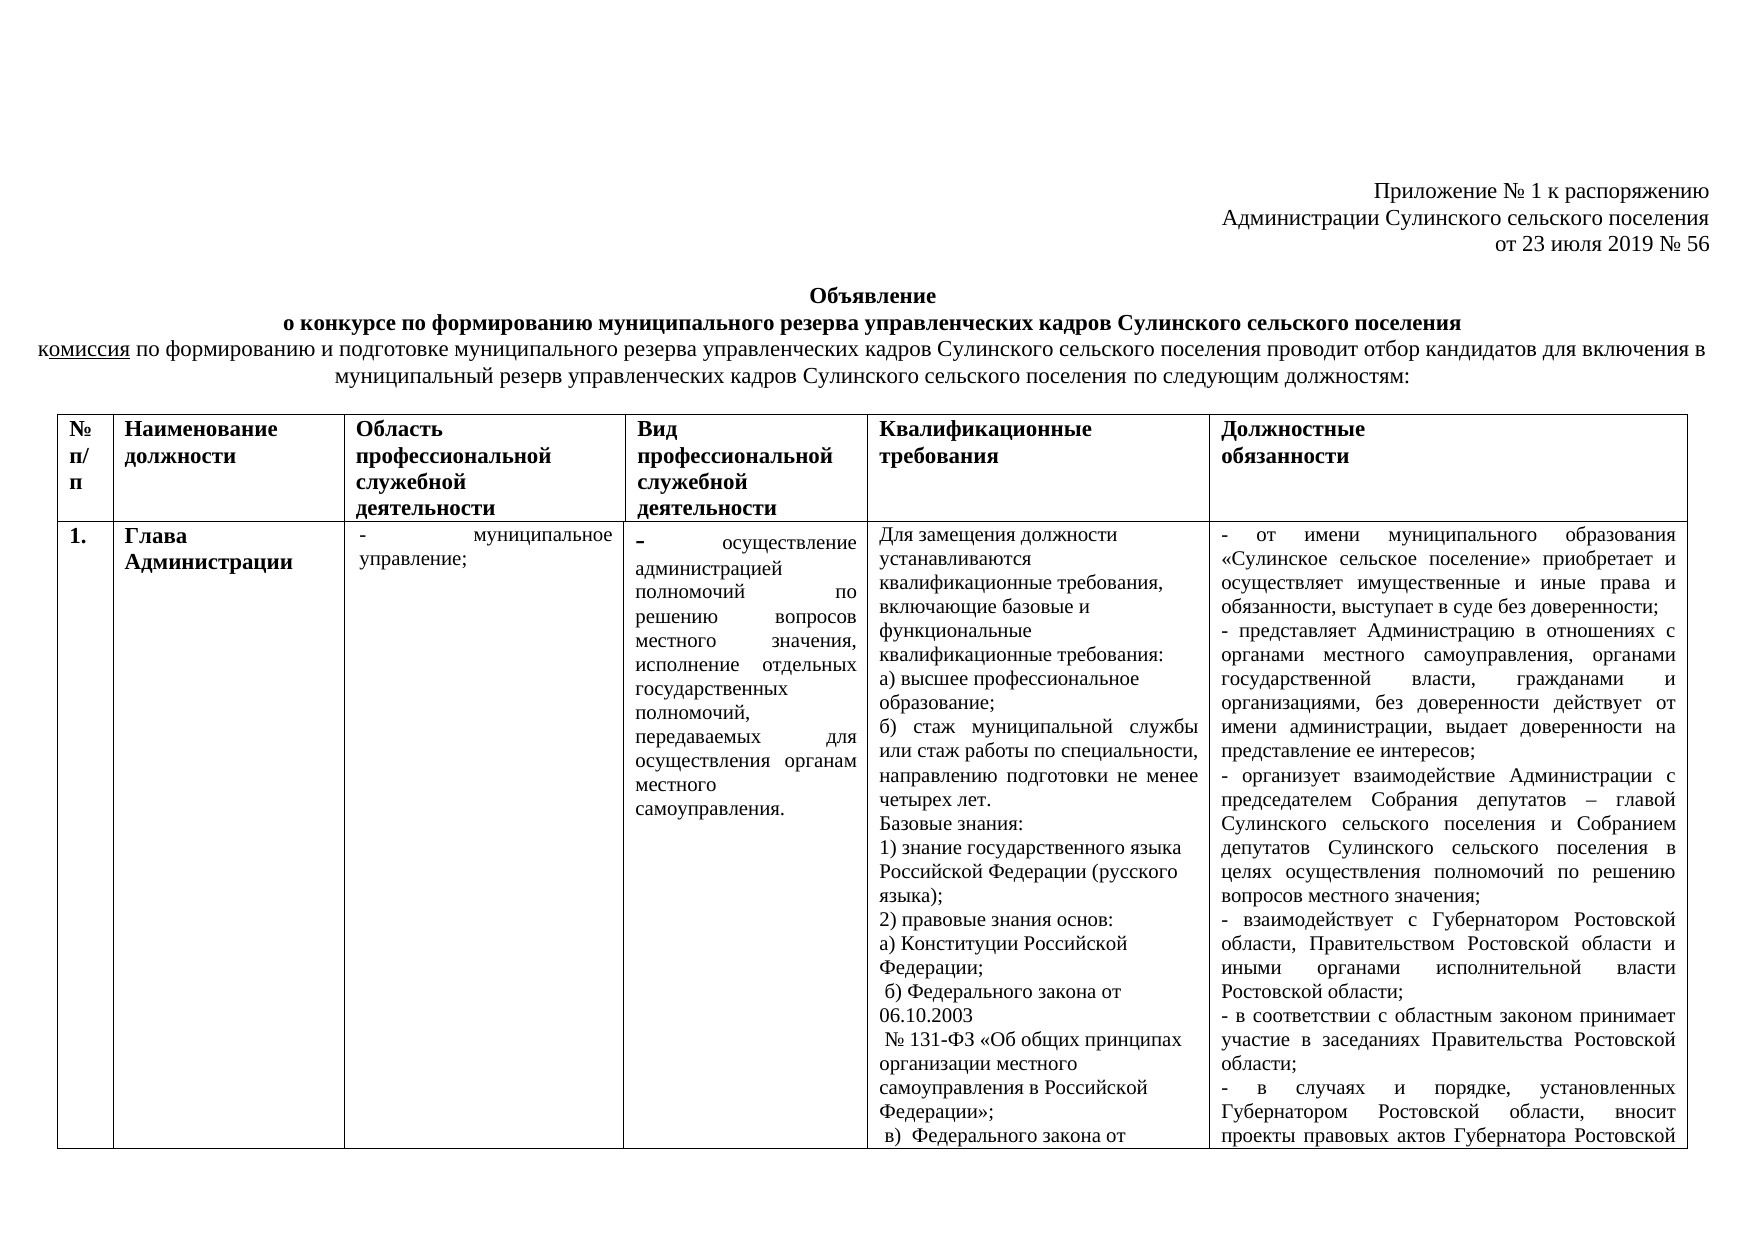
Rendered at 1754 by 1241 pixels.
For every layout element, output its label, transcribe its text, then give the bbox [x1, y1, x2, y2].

table_header Область профессиональной служебной деятельности [345, 415, 625, 521]
text о конкурсе по формированию муниципального резерва управленческих кадров Сулинского сельского поселения [35, 309, 1710, 335]
text Администрации Сулинского сельского поселения [35, 203, 1710, 230]
table_cell 1. [58, 522, 113, 1147]
table_header Наименование должности [114, 415, 344, 521]
table_header Должностные обязанности [1210, 415, 1687, 521]
text Объявление [35, 283, 1710, 309]
text от 23 июля 2019 № 56 [35, 230, 1710, 256]
table_header Вид профессиональной служебной деятельности [626, 415, 867, 521]
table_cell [1210, 522, 1687, 1147]
table_header Квалификационные требования [868, 415, 1209, 521]
table_cell Глава Администрации [114, 522, 344, 1147]
text Приложение № 1 к распоряжению [35, 177, 1710, 203]
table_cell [868, 522, 1209, 1147]
text комиссия по формированию и подготовке муниципального резерва управленческих кадров Сулинского сельского поселения проводит отбор кандидатов для включения в муниципальный резерв управленческих кадров Сулинского сельского поселения по следующим должностям: [35, 335, 1710, 388]
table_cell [624, 522, 867, 1147]
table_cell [345, 522, 623, 1147]
table_header № п/п [58, 415, 113, 521]
